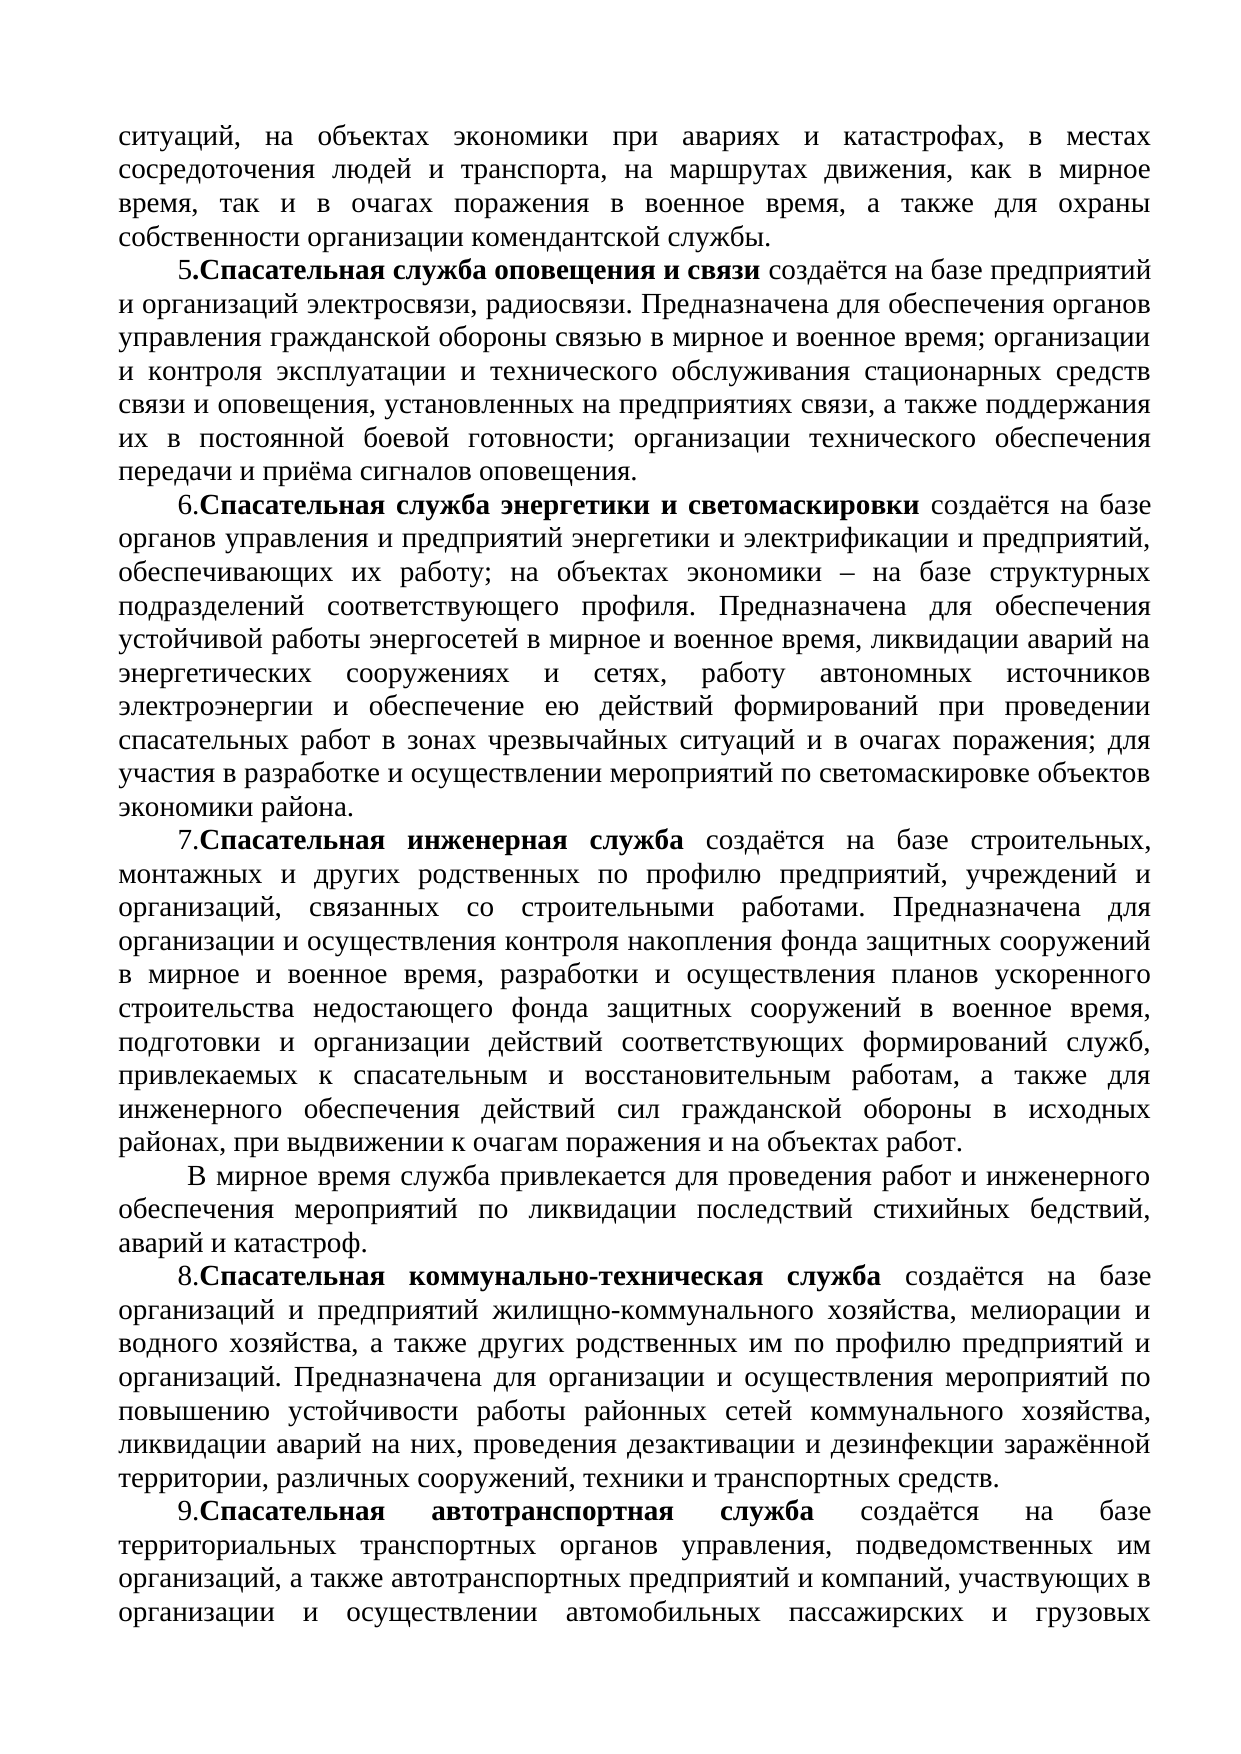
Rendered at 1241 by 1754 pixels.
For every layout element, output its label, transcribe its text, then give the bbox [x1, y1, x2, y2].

list 7.Спасательная инженерная служба создаётся на базе строительных, монтажных и других родственных по профилю предприятий, учреждений и организаций, связанных со строительными работами. Предназначена для организации и осуществления контроля накопления фонда защитных сооружений в мирное и военное время, разработки и осуществления планов ускоренного строительства недостающего фонда защитных сооружений в военное время, подготовки и организации действий соответствующих формирований служб, привлекаемых к спасательным и восстановительным работам, а также для инженерного обеспечения действий сил гражданской обороны в исходных районах, при выдвижении к очагам поражения и на объектах работ. [118, 822, 1152, 1158]
text 8.Спасательная коммунально-техническая служба создаётся на базе организаций и предприятий жилищно-коммунального хозяйства, мелиорации и водного хозяйства, а также других родственных им по профилю предприятий и организаций. Предназначена для организации и осуществления мероприятий по повышению устойчивости работы районных сетей коммунального хозяйства, ликвидации аварий на них, проведения дезактивации и дезинфекции заражённой территории, различных сооружений, техники и транспортных средств. [118, 1258, 1152, 1493]
list 6.Спасательная служба энергетики и светомаскировки создаётся на базе органов управления и предприятий энергетики и электрификации и предприятий, обеспечивающих их работу; на объектах экономики – на базе структурных подразделений соответствующего профиля. Предназначена для обеспечения устойчивой работы энергосетей в мирное и военное время, ликвидации аварий на энергетических сооружениях и сетях, работу автономных источников электроэнергии и обеспечение ею действий формирований при проведении спасательных работ в зонах чрезвычайных ситуаций и в очагах поражения; для участия в разработке и осуществлении мероприятий по светомаскировке объектов экономики района. [118, 487, 1152, 822]
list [118, 118, 1152, 252]
text В мирное время служба привлекается для проведения работ и инженерного обеспечения мероприятий по ликвидации последствий стихийных бедствий, аварий и катастроф. [118, 1158, 1152, 1258]
list 5.Спасательная служба оповещения и связи создаётся на базе предприятий и организаций электросвязи, радиосвязи. Предназначена для обеспечения органов управления гражданской обороны связью в мирное и военное время; организации и контроля эксплуатации и технического обслуживания стационарных средств связи и оповещения, установленных на предприятиях связи, а также поддержания их в постоянной боевой готовности; организации технического обеспечения передачи и приёма сигналов оповещения. [118, 252, 1152, 487]
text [118, 1493, 1152, 1627]
